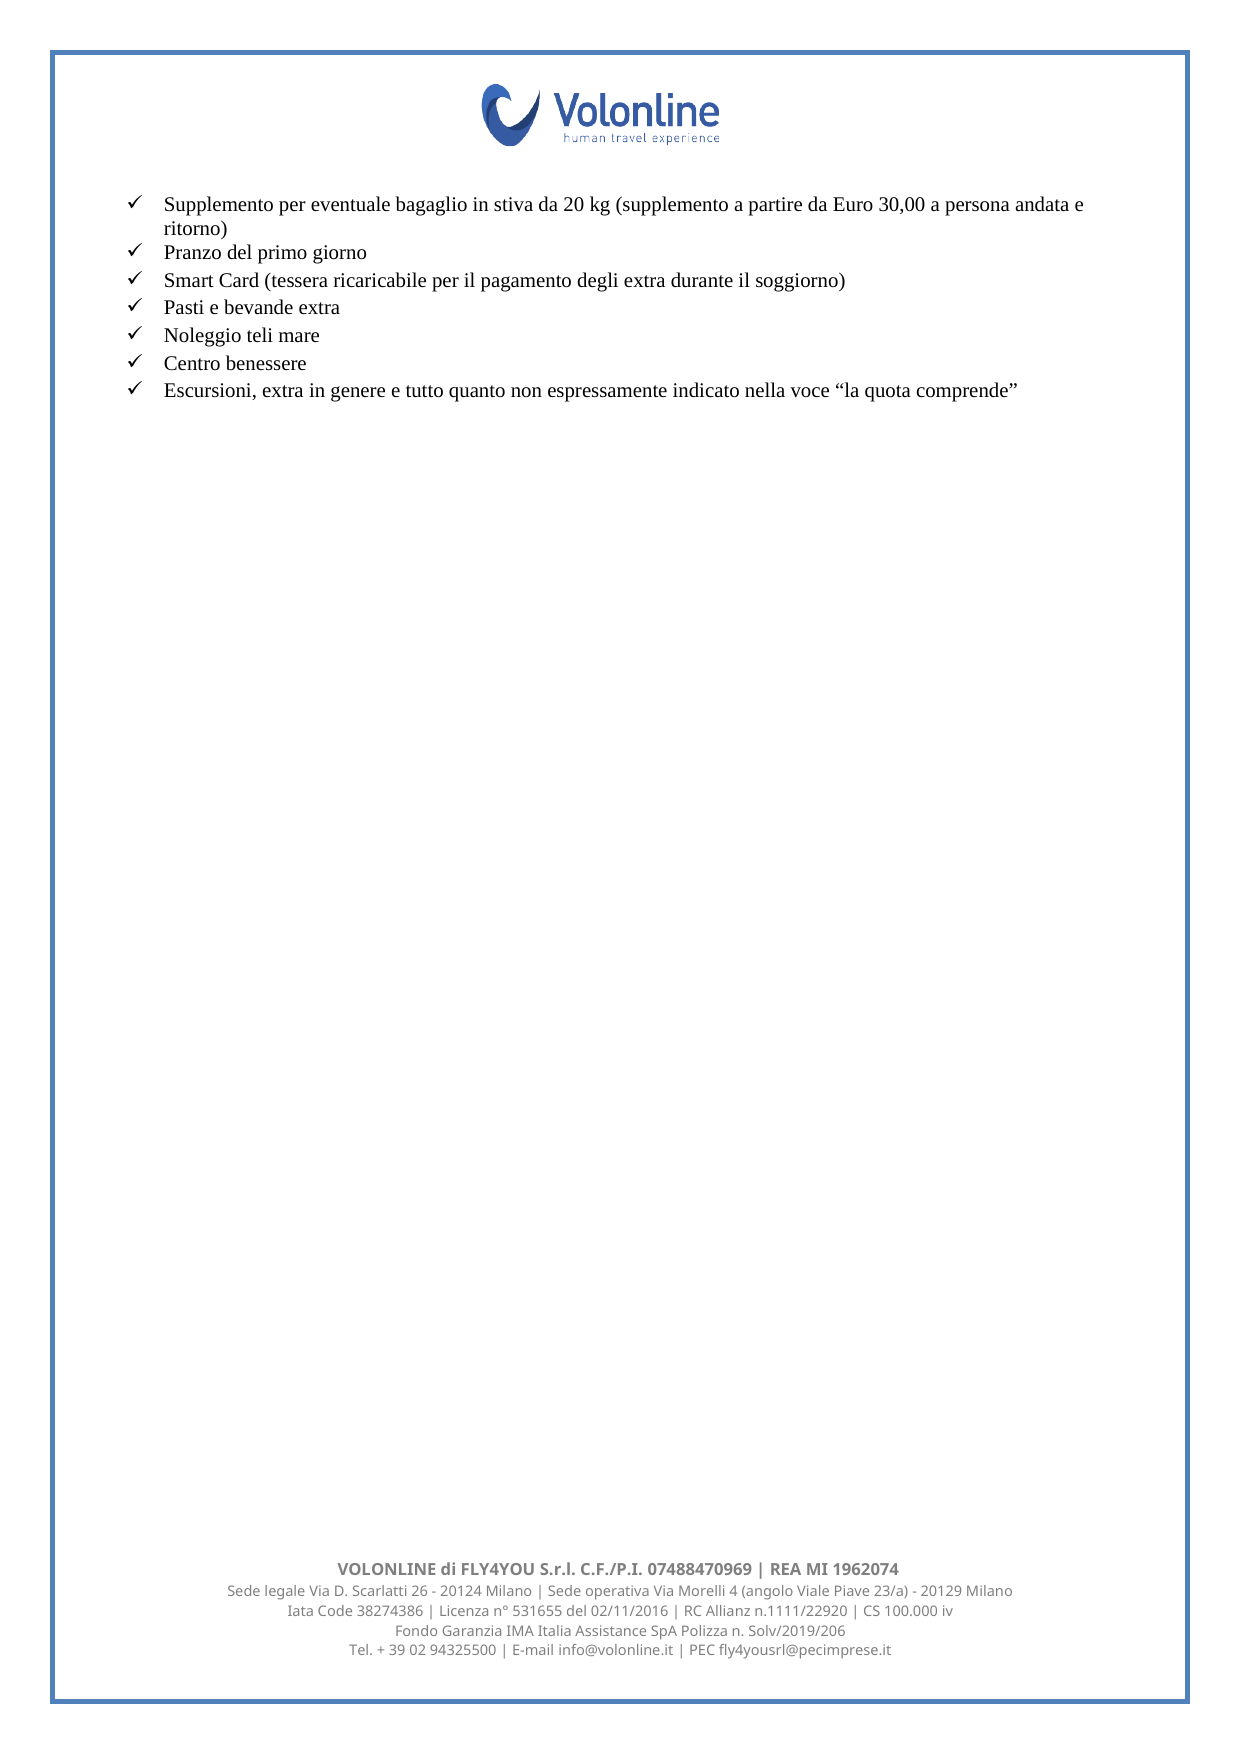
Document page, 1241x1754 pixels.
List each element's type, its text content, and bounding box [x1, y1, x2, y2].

list Centro benessere [126, 351, 1152, 374]
list Pasti e bevande extra [126, 295, 1152, 319]
picture [478, 81, 719, 147]
list Pranzo del primo giorno [126, 240, 1152, 264]
list Noleggio teli mare [126, 323, 1152, 347]
list Supplemento per eventuale bagaglio in stiva da 20 kg (supplemento a partire da Euro 30,00 a persona andata e ritorno) [126, 192, 1152, 240]
list Escursioni, extra in genere e tutto quanto non espressamente indicato nella voce “la quota comprende” [126, 378, 1152, 402]
list Smart Card (tessera ricaricabile per il pagamento degli extra durante il soggiorno) [126, 268, 1152, 292]
